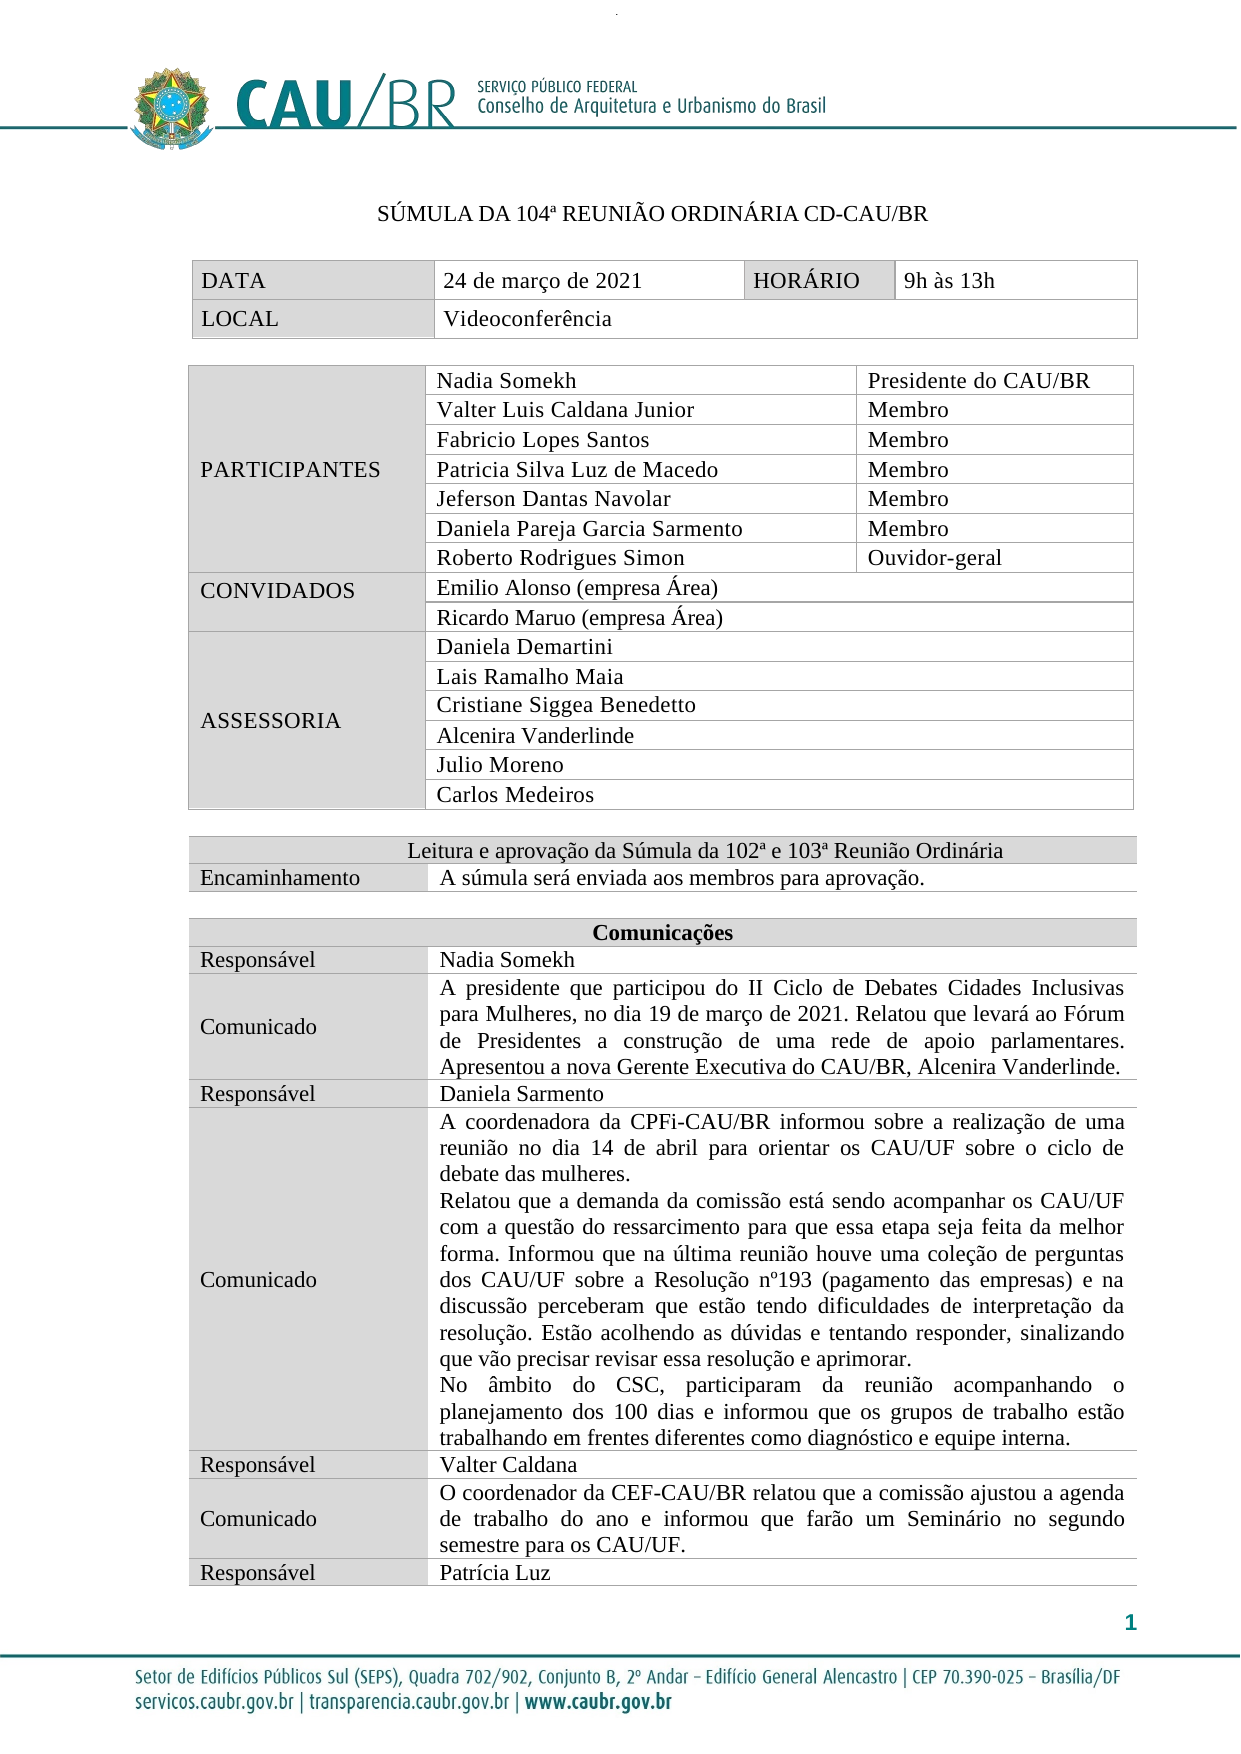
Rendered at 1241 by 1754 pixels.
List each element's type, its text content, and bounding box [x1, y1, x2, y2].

table_header Nadia Somekh [426, 366, 856, 394]
table_cell Daniela Pareja Garcia Sarmento [426, 514, 856, 542]
table_cell Fabricio Lopes Santos [426, 425, 856, 453]
table_header 9h às 13h [896, 261, 1137, 299]
table_cell Alcenira Vanderlinde [426, 721, 1133, 749]
table_cell O coordenador da CEF-CAU/BR relatou que a comissão ajustou a agenda de trabalho do ano e informou que farão um Seminário no segundo semestre para os CAU/UF. [428, 1479, 1137, 1558]
table_header participantes [189, 366, 425, 572]
table_cell Comunicado [189, 1108, 428, 1450]
picture [0, 4, 1239, 182]
table_cell Jeferson Dantas Navolar [426, 484, 856, 513]
table_header 24 de março de 2021 [435, 261, 744, 299]
table_cell Membro [857, 455, 1133, 483]
table_cell Emilio Alonso (empresa Área) [426, 573, 1133, 601]
table_cell Membro [857, 484, 1133, 513]
table_cell A coordenadora da CPFi-CAU/BR informou sobre a realização de uma reunião no dia 14 de abril para orientar os CAU/UF sobre o ciclo de debate das mulheres. Relatou que a demanda da comissão está sendo acompanhar os CAU/UF com a questão do ressarcimento para que essa etapa seja feita da melhor forma. Informou que na última reunião houve uma coleção de perguntas dos CAU/UF sobre a Resolução nº193 (pagamento das empresas) e na discussão perceberam que estão tendo dificuldades de interpretação da resolução. Estão acolhendo as dúvidas e tentando responder, sinalizando que vão precisar revisar essa resolução e aprimorar. No âmbito do CSC, participaram da reunião acompanhando o planejamento dos 100 dias e informou que os grupos de trabalho estão trabalhando em frentes diferentes como diagnóstico e equipe interna. [428, 1108, 1137, 1450]
table_cell Membro [857, 395, 1133, 424]
table_cell Nadia Somekh [428, 947, 1137, 973]
table_cell Daniela Sarmento [428, 1080, 1137, 1107]
table_cell Comunicado [189, 1479, 428, 1558]
table_cell A presidente que participou do II Ciclo de Debates Cidades Inclusivas para Mulheres, no dia 19 de março de 2021. Relatou que levará ao Fórum de Presidentes a construção de uma rede de apoio parlamentares. Apresentou a nova Gerente Executiva do CAU/BR, Alcenira Vanderlinde. [428, 974, 1137, 1079]
table_header DATA [193, 261, 434, 299]
table_cell Ouvidor-geral [857, 543, 1133, 572]
table_cell CONVIDADOS [189, 573, 425, 631]
picture [0, 1649, 1240, 1754]
table_cell LOCAL [193, 300, 434, 337]
table_cell Lais Ramalho Maia [426, 662, 1133, 690]
table_cell Patrícia Luz [428, 1559, 1137, 1585]
table_cell Carlos Medeiros [426, 780, 1133, 808]
table_cell Responsável [189, 1080, 428, 1107]
table_header Comunicações [189, 919, 1137, 946]
table_cell Valter Caldana [428, 1451, 1137, 1478]
table_cell Julio Moreno [426, 750, 1133, 779]
table_cell A súmula será enviada aos membros para aprovação. [428, 864, 1137, 891]
table_header SÚMULA DA 104ª REUNIÃO ORDINÁRIA CD-CAU/BR [182, 192, 1132, 234]
table_header Leitura e aprovação da Súmula da 102ª e 103ª Reunião Ordinária [189, 837, 1137, 863]
table_cell Responsável [189, 947, 428, 973]
table_cell Responsável [189, 1559, 428, 1585]
table_header HORÁRIO [745, 261, 894, 299]
table_cell Comunicado [189, 974, 428, 1079]
table_cell Roberto Rodrigues Simon [426, 543, 856, 572]
table_cell Membro [857, 514, 1133, 542]
table_cell Ricardo Maruo (empresa Área) [426, 603, 1133, 631]
table_cell Cristiane Siggea Benedetto [426, 691, 1133, 720]
table_cell Encaminhamento [189, 864, 428, 891]
table_cell Membro [857, 425, 1133, 453]
table_cell Responsável [189, 1451, 428, 1478]
table_cell Daniela Demartini [426, 632, 1133, 661]
table_cell Videoconferência [435, 300, 1137, 337]
table_header Presidente do CAU/BR [857, 366, 1133, 394]
table_cell Patricia Silva Luz de Macedo [426, 455, 856, 483]
table_cell Valter Luis Caldana Junior [426, 395, 856, 424]
table_cell Assessoria [189, 632, 425, 808]
